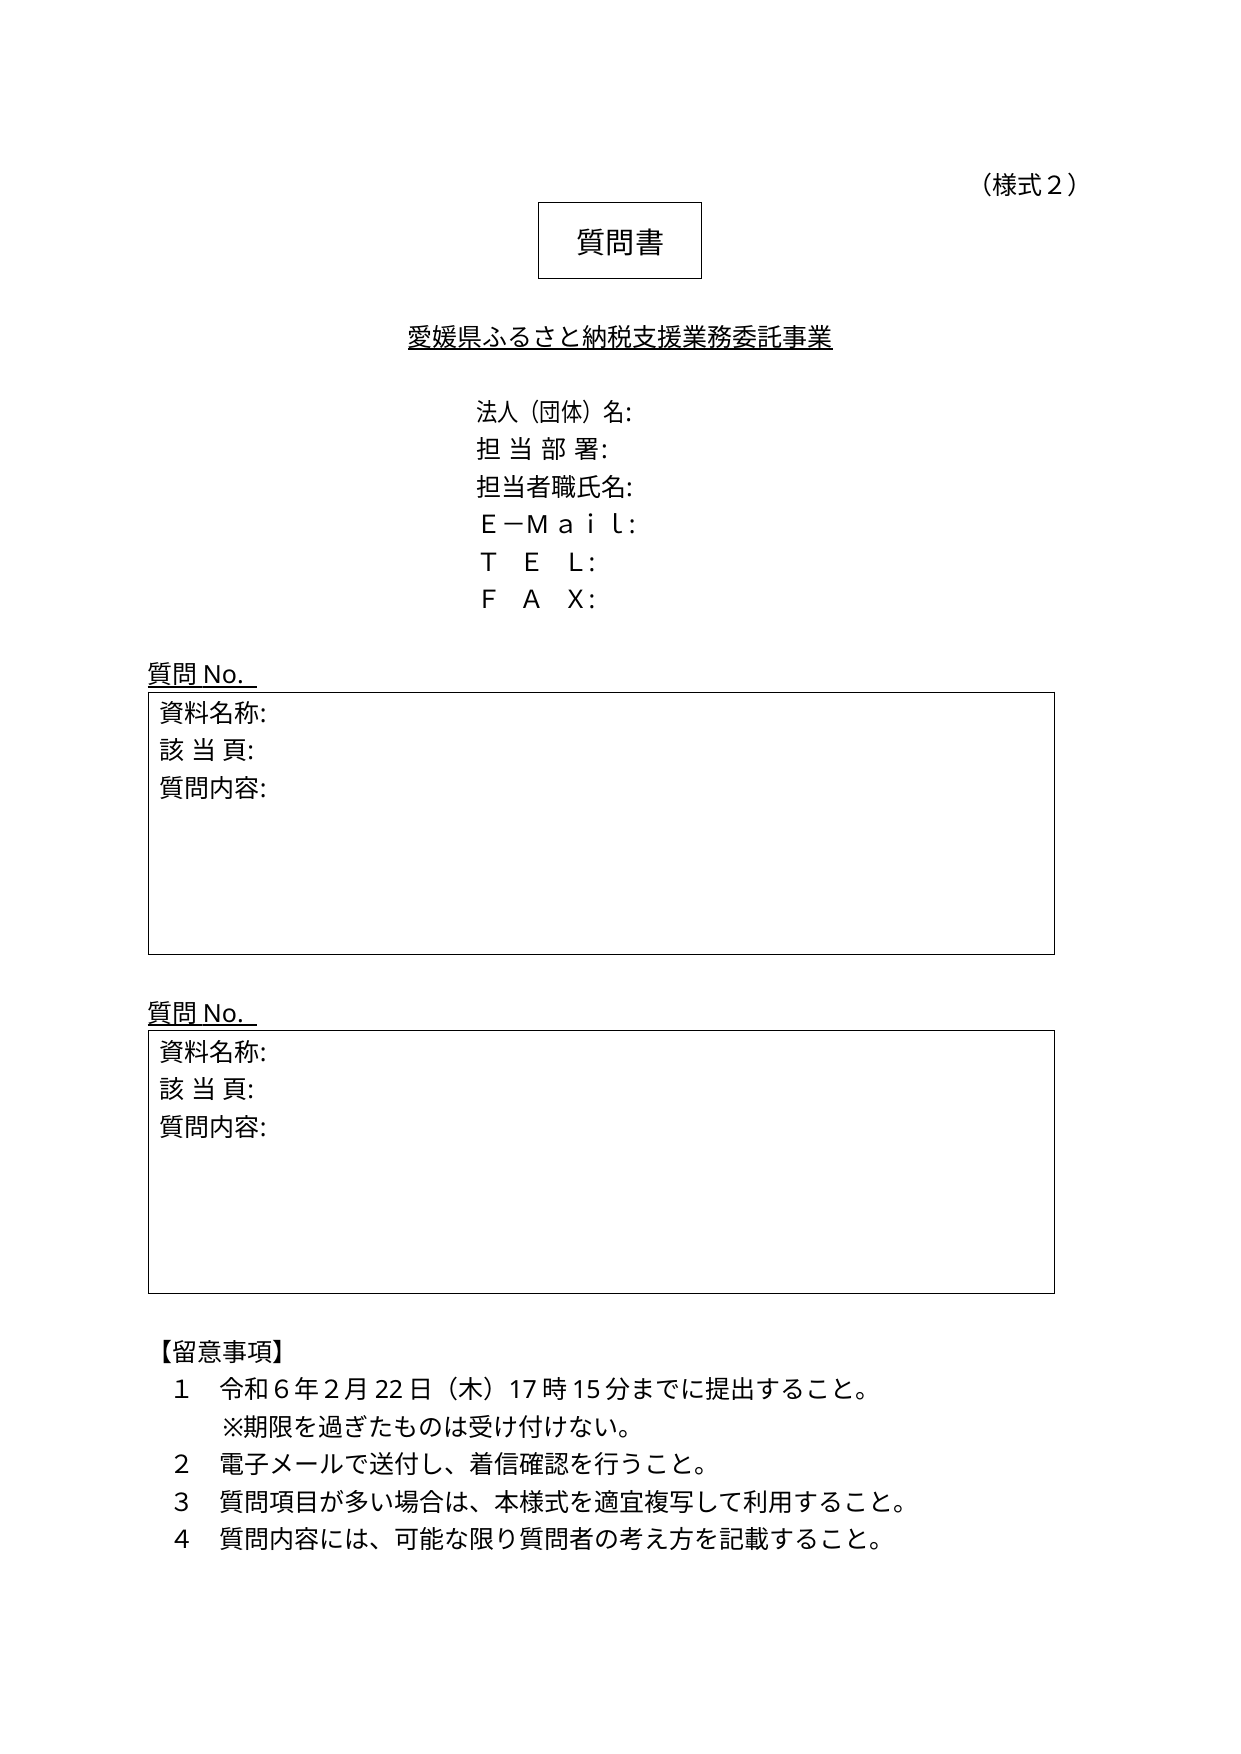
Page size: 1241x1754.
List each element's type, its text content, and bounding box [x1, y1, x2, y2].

text ４ 質問内容には、可能な限り質問者の考え方を記載すること。 [169, 1519, 1092, 1557]
table_header 資料名称: 該当頁: 質問内容: [149, 1031, 1054, 1293]
text 愛媛県ふるさと納税支援業務委託事業 [148, 317, 1092, 354]
table_header 質問書 [539, 203, 701, 278]
text ３ 質問項目が多い場合は、本様式を適宜複写して利用すること。 [169, 1482, 1092, 1519]
text 質問No. [148, 993, 1092, 1030]
text Ｅ－Мａｉｌ: [476, 504, 1092, 542]
text 【留意事項】 [148, 1332, 1092, 1369]
text ＦＡＸ: [476, 579, 1092, 617]
text 担当者職氏名: [476, 467, 1092, 504]
text 担当部署: [476, 429, 1092, 467]
text （様式２） [148, 164, 1092, 202]
text 法人（団体）名: [476, 392, 1092, 429]
text ＴＥＬ: [476, 542, 1092, 579]
text ２ 電子メールで送付し、着信確認を行うこと。 [169, 1444, 1092, 1482]
text 質問No. [148, 654, 1092, 692]
text ※期限を過ぎたものは受け付けない。 [148, 1407, 1092, 1444]
text １ 令和６年２月22日（木）17時15分までに提出すること。 [169, 1369, 1092, 1407]
table_header 資料名称: 該当頁: 質問内容: [149, 693, 1054, 954]
